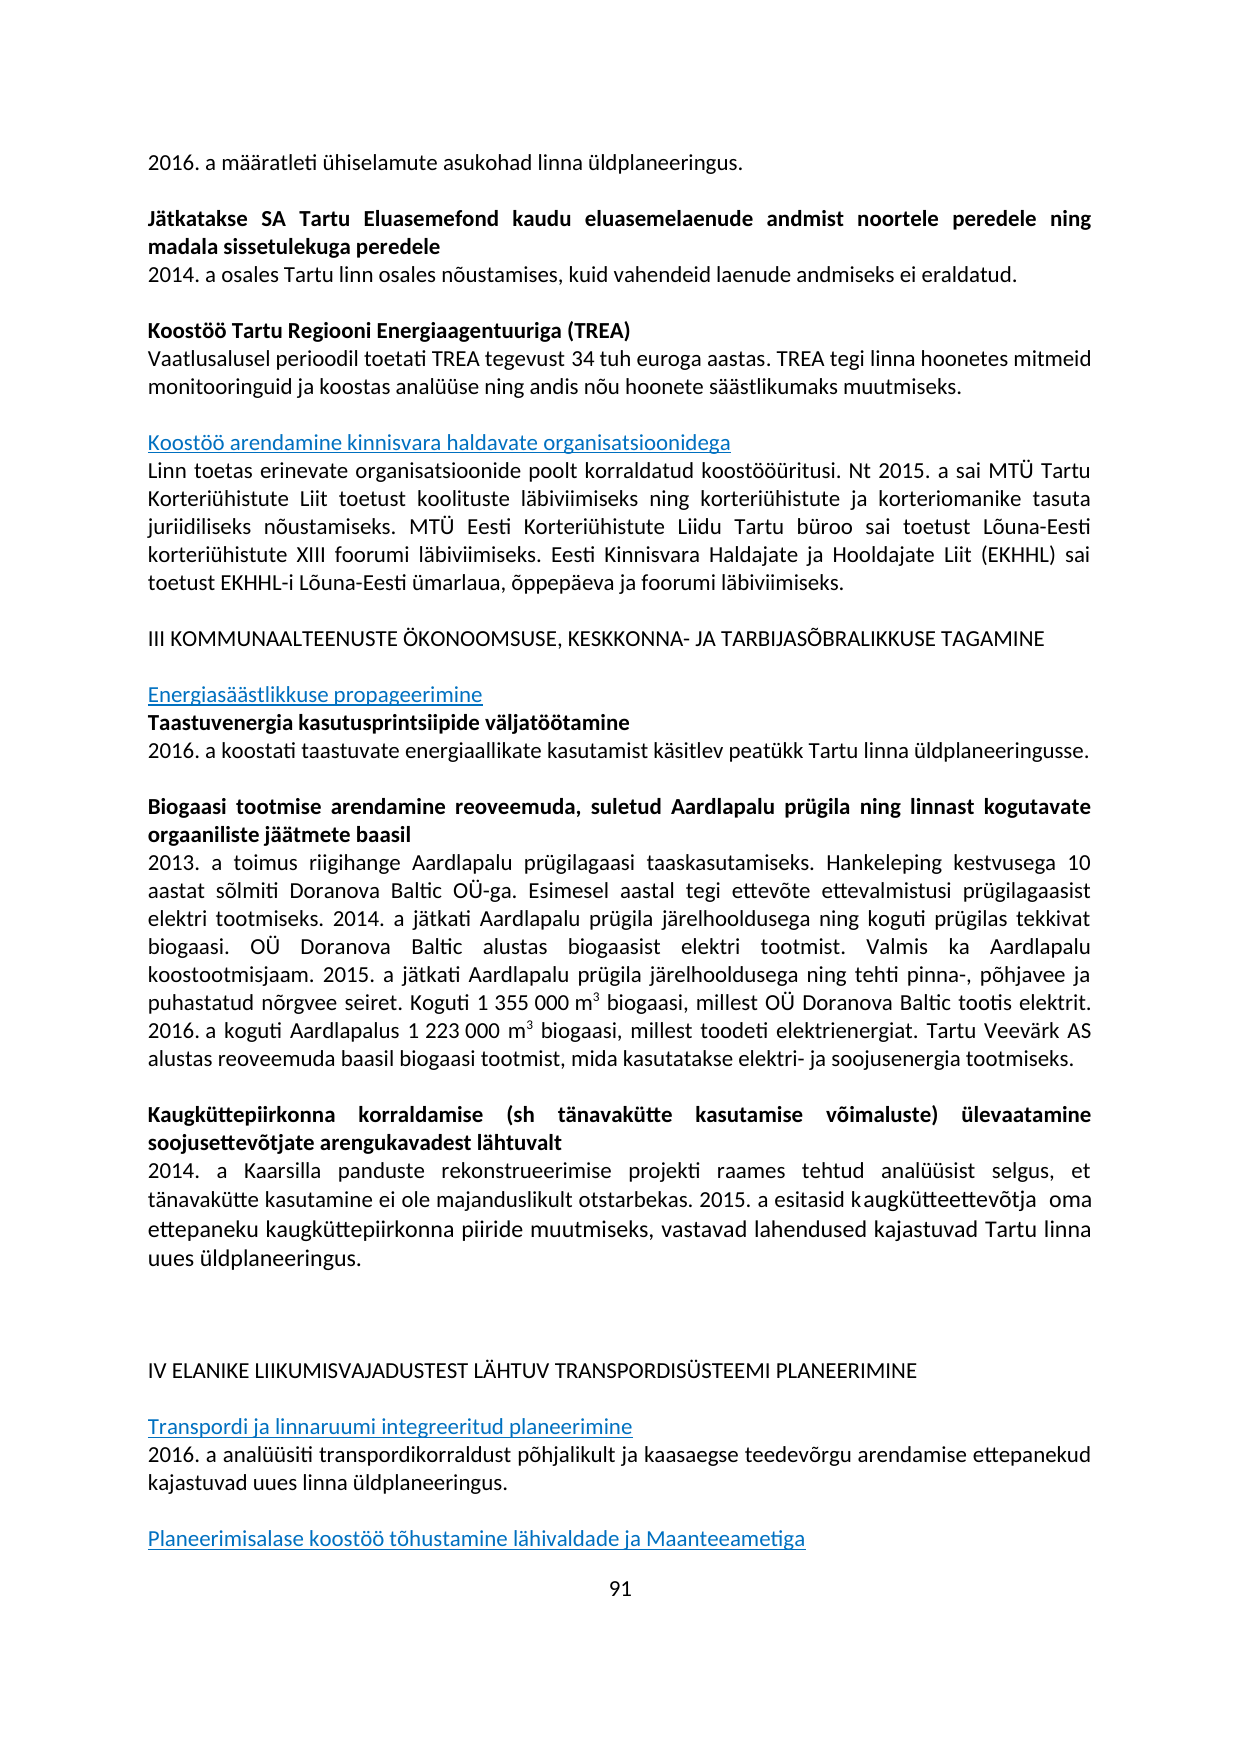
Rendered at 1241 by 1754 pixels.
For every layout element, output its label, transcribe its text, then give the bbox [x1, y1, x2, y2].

text 2013. a toimus riigihange Aardlapalu prügilagaasi taaskasutamiseks. Hankeleping kestvusega 10 aastat sõlmiti Doranova Baltic OÜ-ga. Esimesel aastal tegi ettevõte ettevalmistusi prügilagaasist elektri tootmiseks. 2014. a jätkati Aardlapalu prügila järelhooldusega ning koguti prügilas tekkivat biogaasi. OÜ Doranova Baltic alustas biogaasist elektri tootmist. Valmis ka Aardlapalu koostootmisjaam. 2015. a jätkati Aardlapalu prügila järelhooldusega ning tehti pinna-, põhjavee ja puhastatud nõrgvee seiret. Koguti 1 355 000 m3 biogaasi, millest OÜ Doranova Baltic tootis elektrit. 2016. a koguti Aardlapalus 1 223 000 m3 biogaasi, millest toodeti elektrienergiat. Tartu Veevärk AS alustas reoveemuda baasil biogaasi tootmist, mida kasutatakse elektri- ja soojusenergia tootmiseks. [148, 848, 1092, 1072]
text 2016. a koostati taastuvate energiaallikate kasutamist käsitlev peatükk Tartu linna üldplaneeringusse. [148, 736, 1092, 764]
text Taastuvenergia kasutusprintsiipide väljatöötamine [148, 708, 1092, 736]
text Vaatlusalusel perioodil toetati TREA tegevust 34 tuh euroga aastas. TREA tegi linna hoonetes mitmeid monitooringuid ja koostas analüüse ning andis nõu hoonete säästlikumaks muutmiseks. [148, 344, 1092, 400]
text Koostöö Tartu Regiooni Energiaagentuuriga (TREA) [148, 316, 1092, 344]
text 2016. a analüüsiti transpordikorraldust põhjalikult ja kaasaegse teedevõrgu arendamise ettepanekud kajastuvad uues linna üldplaneeringus. [148, 1440, 1092, 1496]
text Biogaasi tootmise arendamine reoveemuda, suletud Aardlapalu prügila ning linnast kogutavate orgaaniliste jäätmete baasil [148, 792, 1092, 848]
text Koostöö arendamine kinnisvara haldavate organisatsioonidega [148, 428, 1092, 456]
text Planeerimisalase koostöö tõhustamine lähivaldade ja Maanteeametiga [148, 1524, 1092, 1552]
text 2014. a osales Tartu linn osales nõustamises, kuid vahendeid laenude andmiseks ei eraldatud. [148, 260, 1092, 288]
text Kaugküttepiirkonna korraldamise (sh tänavakütte kasutamise võimaluste) ülevaatamine soojusettevõtjate arengukavadest lähtuvalt [148, 1100, 1092, 1156]
text 2014. a Kaarsilla panduste rekonstrueerimise projekti raames tehtud analüüsist selgus, et tänavakütte kasutamine ei ole majanduslikult otstarbekas. 2015. a esitasid kaugkütteettevõtja oma ettepaneku kaugküttepiirkonna piiride muutmiseks, vastavad lahendused kajastuvad Tartu linna uues üldplaneeringus. [148, 1156, 1092, 1272]
text Energiasäästlikkuse propageerimine [148, 680, 1092, 708]
text Transpordi ja linnaruumi integreeritud planeerimine [148, 1412, 1092, 1440]
text 2016. a määratleti ühiselamute asukohad linna üldplaneeringus. [148, 148, 1092, 176]
text IV ELANIKE LIIKUMISVAJADUSTEST LÄHTUV TRANSPORDISÜSTEEMI PLANEERIMINE [148, 1356, 1092, 1384]
text Linn toetas erinevate organisatsioonide poolt korraldatud koostööüritusi. Nt 2015. a sai MTÜ Tartu Korteriühistute Liit toetust koolituste läbiviimiseks ning korteriühistute ja korteriomanike tasuta juriidiliseks nõustamiseks. MTÜ Eesti Korteriühistute Liidu Tartu büroo sai toetust Lõuna-Eesti korteriühistute XIII foorumi läbiviimiseks. Eesti Kinnisvara Haldajate ja Hooldajate Liit (EKHHL) sai toetust EKHHL-i Lõuna-Eesti ümarlaua, õppepäeva ja foorumi läbiviimiseks. [148, 456, 1092, 596]
text Jätkatakse SA Tartu Eluasemefond kaudu eluasemelaenude andmist noortele peredele ning madala sissetulekuga peredele [148, 204, 1092, 260]
text III KOMMUNAALTEENUSTE ÖKONOOMSUSE, KESKKONNA- JA TARBIJASÕBRALIKKUSE TAGAMINE [148, 624, 1092, 652]
